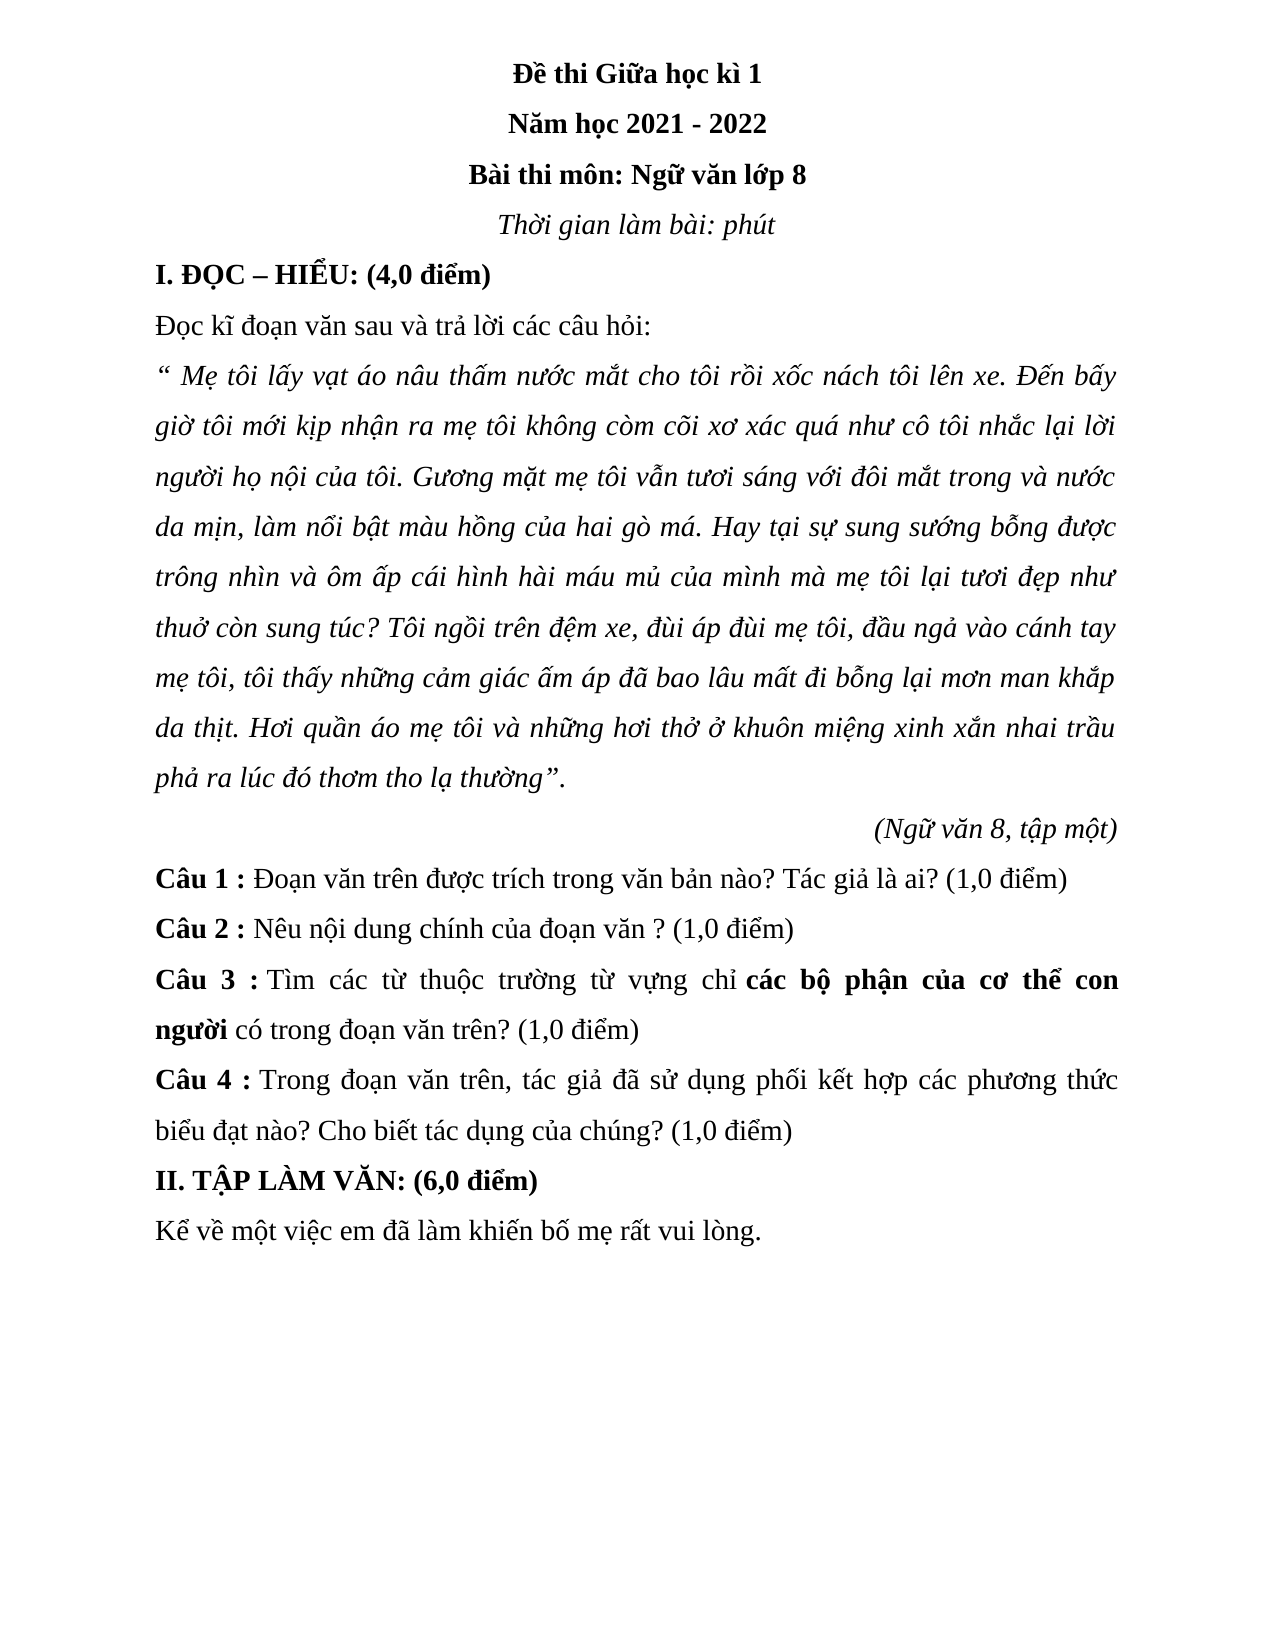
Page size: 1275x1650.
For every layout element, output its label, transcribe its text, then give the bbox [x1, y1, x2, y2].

text II. TẬP LÀM VĂN: (6,0 điểm) [155, 1163, 1120, 1197]
text Năm học 2021 - 2022 [155, 107, 1120, 140]
text Câu 2 : Nêu nội dung chính của đoạn văn ? (1,0 điểm) [155, 912, 1120, 945]
text “ Mẹ tôi lấy vạt áo nâu thấm nước mắt cho tôi rồi xốc nách tôi lên xe. Đến bấy giờ tôi mới kịp nhận ra mẹ tôi không còm cõi xơ xác quá như cô tôi nhắc lại lời người họ nội của tôi. Gương mặt mẹ tôi vẫn tươi sáng với đôi mắt trong và nước da mịn, làm nổi bật màu hồng của hai gò má. Hay tại sự sung sướng bỗng được trông nhìn và ôm ấp cái hình hài máu mủ của mình mà mẹ tôi lại tươi đẹp như thuở còn sung túc? Tôi ngồi trên đệm xe, đùi áp đùi mẹ tôi, đầu ngả vào cánh tay mẹ tôi, tôi thấy những cảm giác ấm áp đã bao lâu mất đi bỗng lại mơn man khắp da thịt. Hơi quần áo mẹ tôi và những hơi thở ở khuôn miệng xinh xắn nhai trầu phả ra lúc đó thơm tho lạ thường”. [155, 358, 1120, 794]
text Câu 4 : Trong đoạn văn trên, tác giả đã sử dụng phối kết hợp các phương thức biểu đạt nào? Cho biết tác dụng của chúng? (1,0 điểm) [155, 1062, 1120, 1146]
text I. ĐỌC – HIỂU: (4,0 điểm) [155, 257, 1120, 291]
text (Ngữ văn 8, tập một) [155, 811, 1120, 844]
text Câu 1 : Đoạn văn trên được trích trong văn bản nào? Tác giả là ai? (1,0 điểm) [155, 861, 1120, 895]
text Câu 3 : Tìm các từ thuộc trường từ vựng chỉ các bộ phận của cơ thể con người có trong đoạn văn trên? (1,0 điểm) [155, 962, 1120, 1046]
text Đề thi Giữa học kì 1 [155, 56, 1120, 90]
text Kể về một việc em đã làm khiến bố mẹ rất vui lòng. [155, 1213, 1120, 1247]
text Thời gian làm bài: phút [155, 207, 1120, 241]
text Đọc kĩ đoạn văn sau và trả lời các câu hỏi: [155, 308, 1120, 341]
text Bài thi môn: Ngữ văn lớp 8 [155, 157, 1120, 190]
